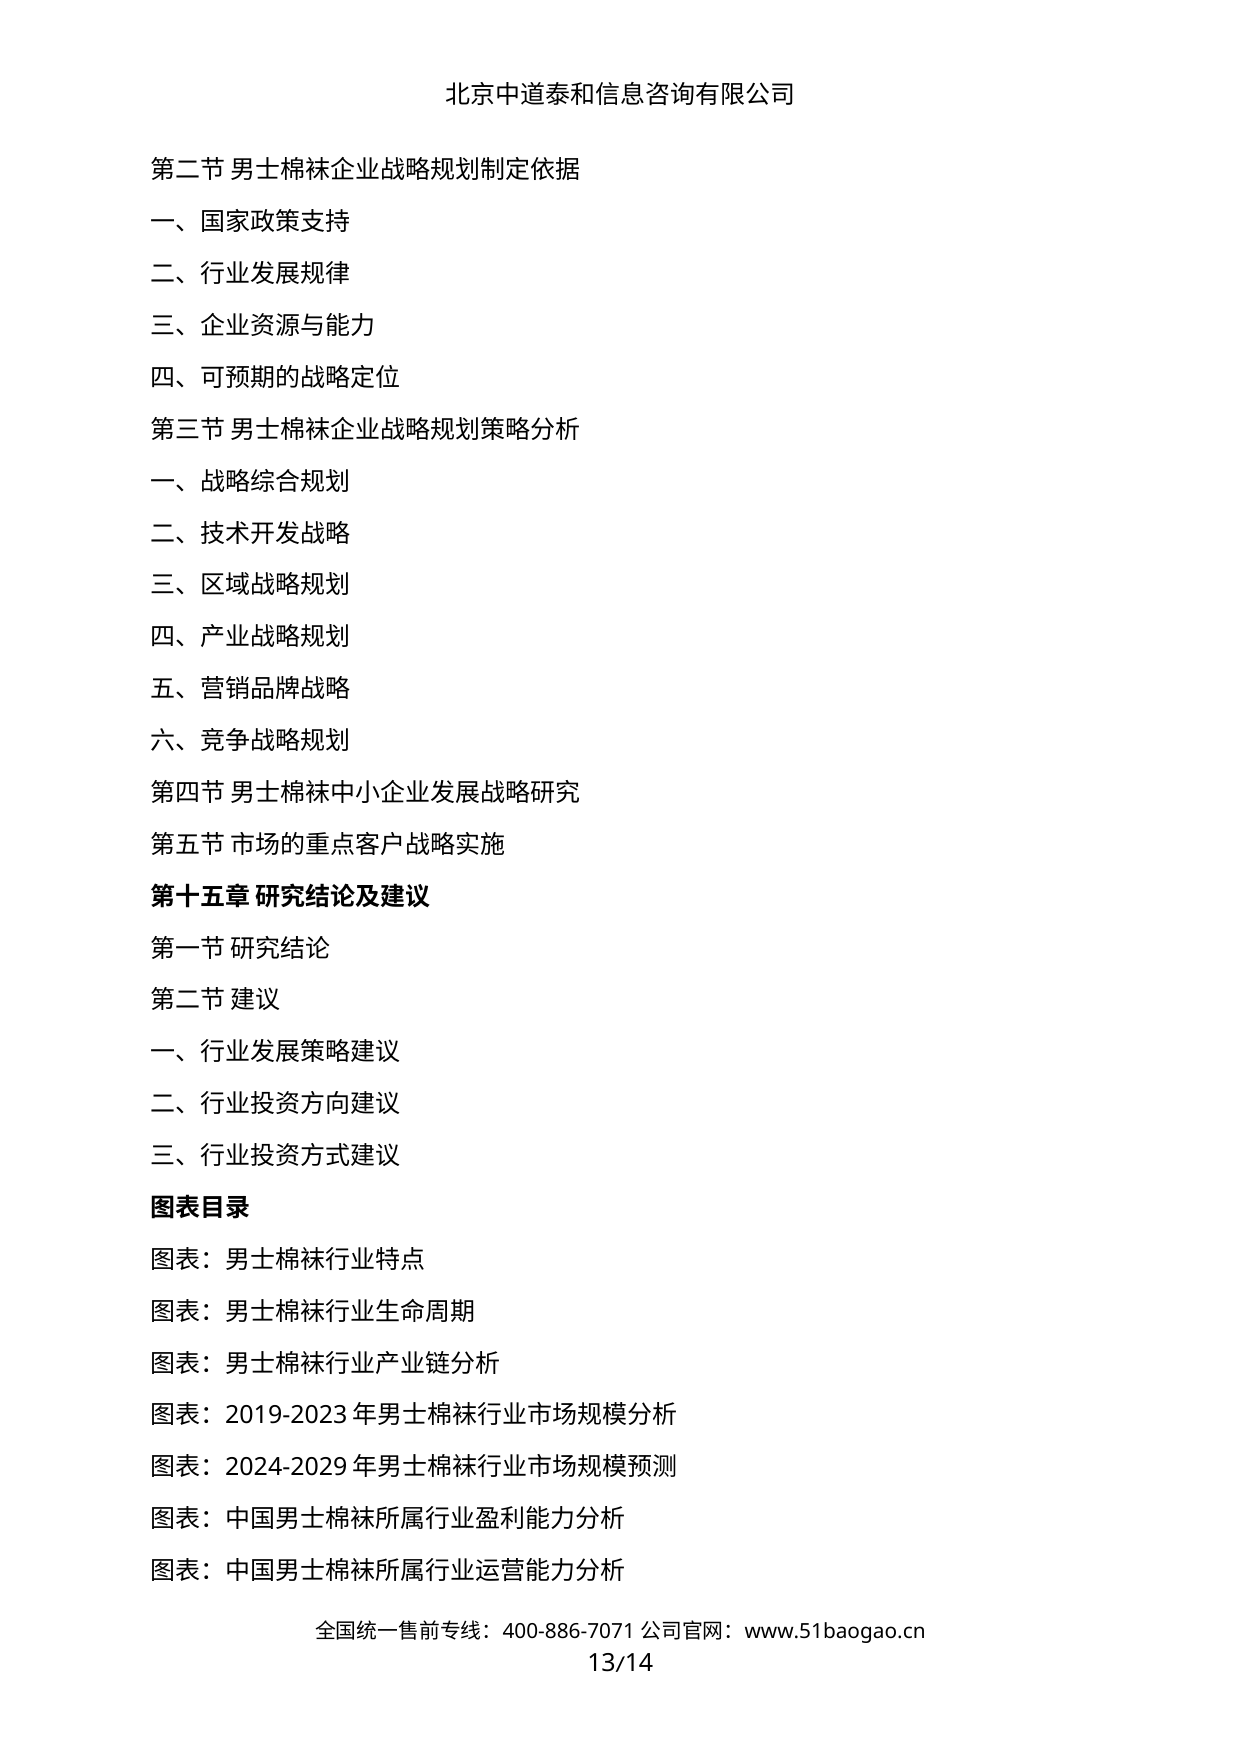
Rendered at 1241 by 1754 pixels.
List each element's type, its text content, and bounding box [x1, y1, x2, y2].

text 图表：中国男士棉袜所属行业运营能力分析 [150, 1551, 1090, 1587]
text 第十五章 研究结论及建议 [150, 876, 1090, 912]
text 三、企业资源与能力 [150, 306, 1090, 342]
text 第一节 研究结论 [150, 928, 1090, 964]
text 三、区域战略规划 [150, 565, 1090, 601]
text 五、营销品牌战略 [150, 669, 1090, 705]
text 一、行业发展策略建议 [150, 1032, 1090, 1068]
text 图表目录 [150, 1187, 1090, 1224]
text 第二节 建议 [150, 980, 1090, 1016]
text 四、可预期的战略定位 [150, 357, 1090, 394]
text 第三节 男士棉袜企业战略规划策略分析 [150, 409, 1090, 446]
text 图表：男士棉袜行业生命周期 [150, 1291, 1090, 1327]
text 图表：2024-2029年男士棉袜行业市场规模预测 [150, 1447, 1090, 1483]
text 一、战略综合规划 [150, 461, 1090, 497]
text 四、产业战略规划 [150, 617, 1090, 653]
text 二、行业投资方向建议 [150, 1084, 1090, 1120]
text 第四节 男士棉袜中小企业发展战略研究 [150, 772, 1090, 809]
text 图表：男士棉袜行业特点 [150, 1239, 1090, 1276]
text 第二节 男士棉袜企业战略规划制定依据 [150, 150, 1090, 186]
text 二、行业发展规律 [150, 254, 1090, 290]
text 三、行业投资方式建议 [150, 1136, 1090, 1172]
text 第五节 市场的重点客户战略实施 [150, 824, 1090, 861]
text 一、国家政策支持 [150, 202, 1090, 238]
text 图表：中国男士棉袜所属行业盈利能力分析 [150, 1499, 1090, 1535]
text 图表：2019-2023年男士棉袜行业市场规模分析 [150, 1395, 1090, 1431]
text 图表：男士棉袜行业产业链分析 [150, 1343, 1090, 1379]
text 六、竞争战略规划 [150, 721, 1090, 757]
text 二、技术开发战略 [150, 513, 1090, 549]
